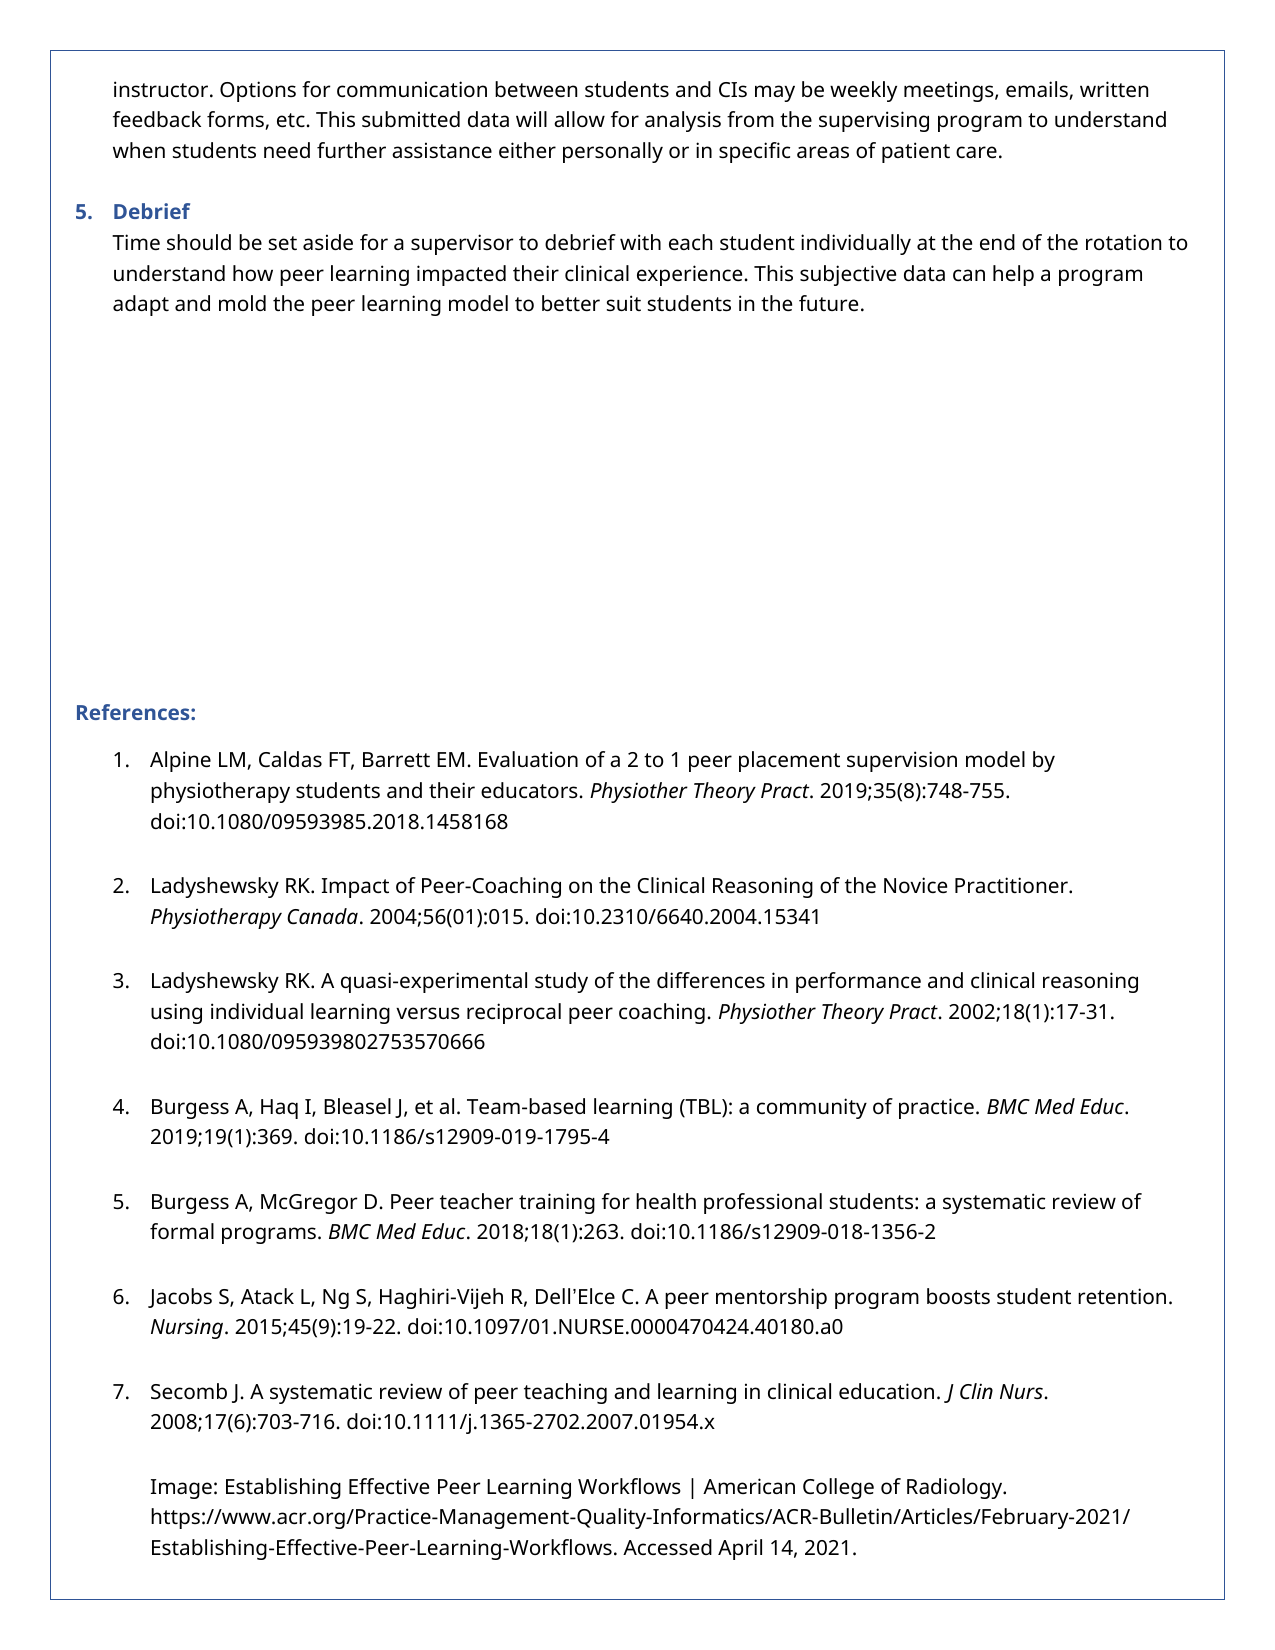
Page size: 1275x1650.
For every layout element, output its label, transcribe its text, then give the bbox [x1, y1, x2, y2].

list Burgess A, McGregor D. Peer teacher training for health professional students: a systematic review of formal programs. BMC Med Educ. 2018;18(1):263. doi:10.1186/s12909-018-1356-2 [112, 1187, 1200, 1246]
list Jacobs S, Atack L, Ng S, Haghiri-Vijeh R, DellʼElce C. A peer mentorship program boosts student retention. Nursing. 2015;45(9):19-22. doi:10.1097/01.NURSE.0000470424.40180.a0 [112, 1282, 1200, 1341]
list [112, 75, 1200, 165]
list Ladyshewsky RK. A quasi-experimental study of the differences in performance and clinical reasoning using individual learning versus reciprocal peer coaching. Physiother Theory Pract. 2002;18(1):17-31. doi:10.1080/095939802753570666 [112, 966, 1200, 1056]
list Debrief [75, 197, 1200, 226]
text References: [75, 698, 1200, 727]
list Image: Establishing Effective Peer Learning Workflows | American College of Radiology. https://www.acr.org/Practice-Management-Quality-Informatics/ACR-Bulletin/Articles/February-2021/Establishing-Effective-Peer-Learning-Workflows. Accessed April 14, 2021. [150, 1472, 1200, 1562]
list Ladyshewsky RK. Impact of Peer-Coaching on the Clinical Reasoning of the Novice Practitioner. Physiotherapy Canada. 2004;56(01):015. doi:10.2310/6640.2004.15341 [112, 871, 1200, 930]
list Time should be set aside for a supervisor to debrief with each student individually at the end of the rotation to understand how peer learning impacted their clinical experience. This subjective data can help a program adapt and mold the peer learning model to better suit students in the future. [112, 228, 1200, 318]
list Alpine LM, Caldas FT, Barrett EM. Evaluation of a 2 to 1 peer placement supervision model by physiotherapy students and their educators. Physiother Theory Pract. 2019;35(8):748-755. doi:10.1080/09593985.2018.1458168 [112, 746, 1200, 835]
list Burgess A, Haq I, Bleasel J, et al. Team-based learning (TBL): a community of practice. BMC Med Educ. 2019;19(1):369. doi:10.1186/s12909-019-1795-4 [112, 1092, 1200, 1151]
list Secomb J. A systematic review of peer teaching and learning in clinical education. J Clin Nurs. 2008;17(6):703-716. doi:10.1111/j.1365-2702.2007.01954.x [112, 1377, 1200, 1436]
